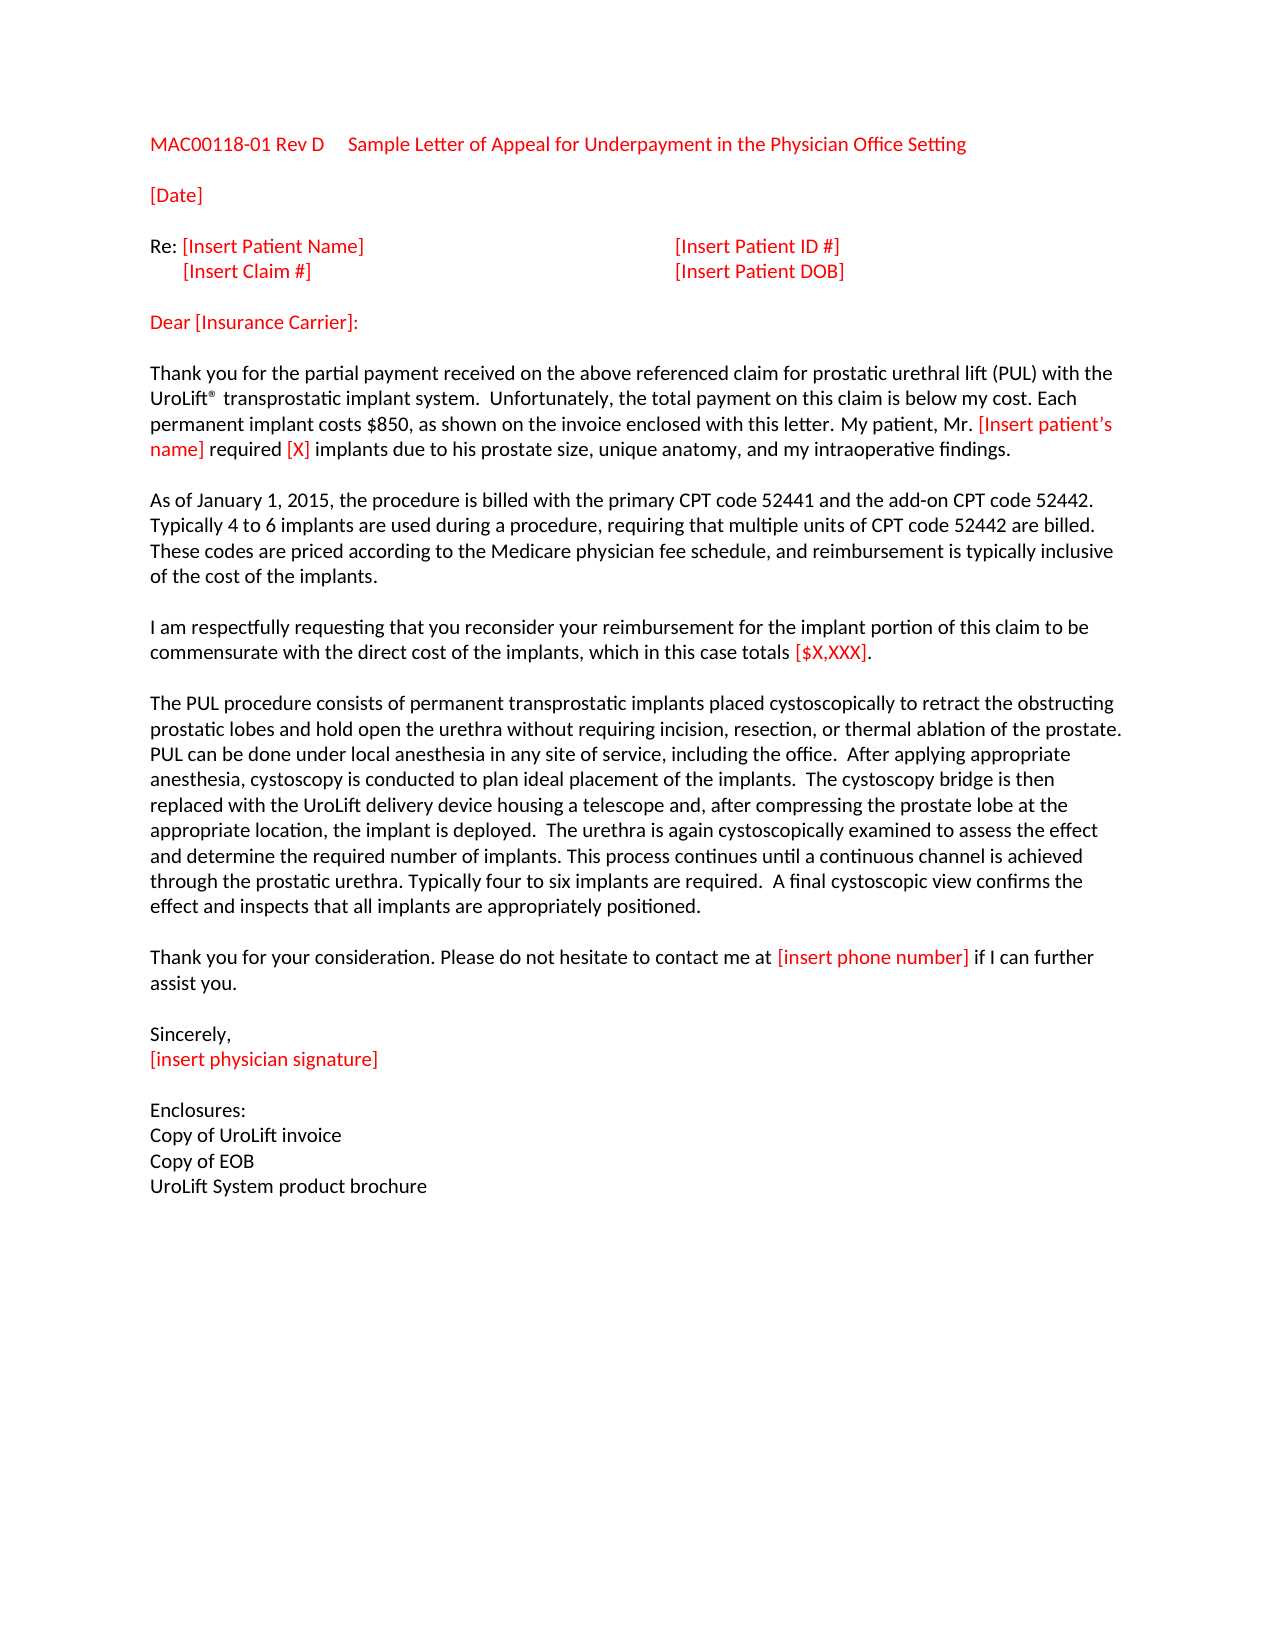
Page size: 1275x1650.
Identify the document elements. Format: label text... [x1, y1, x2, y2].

text The PUL procedure consists of permanent transprostatic implants placed cystoscopically to retract the obstructing prostatic lobes and hold open the urethra without requiring incision, resection, or thermal ablation of the prostate. PUL can be done under local anesthesia in any site of service, including the office. After applying appropriate anesthesia, cystoscopy is conducted to plan ideal placement of the implants. The cystoscopy bridge is then replaced with the UroLift delivery device housing a telescope and, after compressing the prostate lobe at the appropriate location, the implant is deployed. The urethra is again cystoscopically examined to assess the effect and determine the required number of implants. This process continues until a continuous channel is achieved through the prostatic urethra. Typically four to six implants are required. A final cystoscopic view confirms the effect and inspects that all implants are appropriately positioned. [150, 690, 1125, 919]
text [Date] [150, 182, 1125, 207]
text [insert physician signature] [150, 1046, 1125, 1072]
text Re: [Insert Patient Name] [Insert Patient ID #] [150, 233, 1125, 258]
text Sincerely, [150, 1021, 1125, 1046]
text MAC00118-01 Rev D Sample Letter of Appeal for Underpayment in the Physician Office Setting [150, 131, 1125, 157]
text I am respectfully requesting that you reconsider your reimbursement for the implant portion of this claim to be commensurate with the direct cost of the implants, which in this case totals [$X,XXX]. [150, 614, 1125, 665]
text Enclosures: [150, 1097, 1125, 1122]
text [Insert Claim #] [Insert Patient DOB] [150, 258, 1125, 284]
text Copy of UroLift invoice [150, 1122, 1125, 1148]
text Copy of EOB [150, 1148, 1125, 1173]
text Dear [Insurance Carrier]: [150, 309, 1125, 334]
text As of January 1, 2015, the procedure is billed with the primary CPT code 52441 and the add-on CPT code 52442. Typically 4 to 6 implants are used during a procedure, requiring that multiple units of CPT code 52442 are billed. These codes are priced according to the Medicare physician fee schedule, and reimbursement is typically inclusive of the cost of the implants. [150, 487, 1125, 589]
text Thank you for the partial payment received on the above referenced claim for prostatic urethral lift (PUL) with the UroLift® transprostatic implant system. Unfortunately, the total payment on this claim is below my cost. Each permanent implant costs $850, as shown on the invoice enclosed with this letter. My patient, Mr. [Insert patient’s name] required [X] implants due to his prostate size, unique anatomy, and my intraoperative findings. [150, 360, 1125, 462]
text Thank you for your consideration. Please do not hesitate to contact me at [insert phone number] if I can further assist you. [150, 944, 1125, 995]
text UroLift System product brochure [150, 1173, 1125, 1199]
